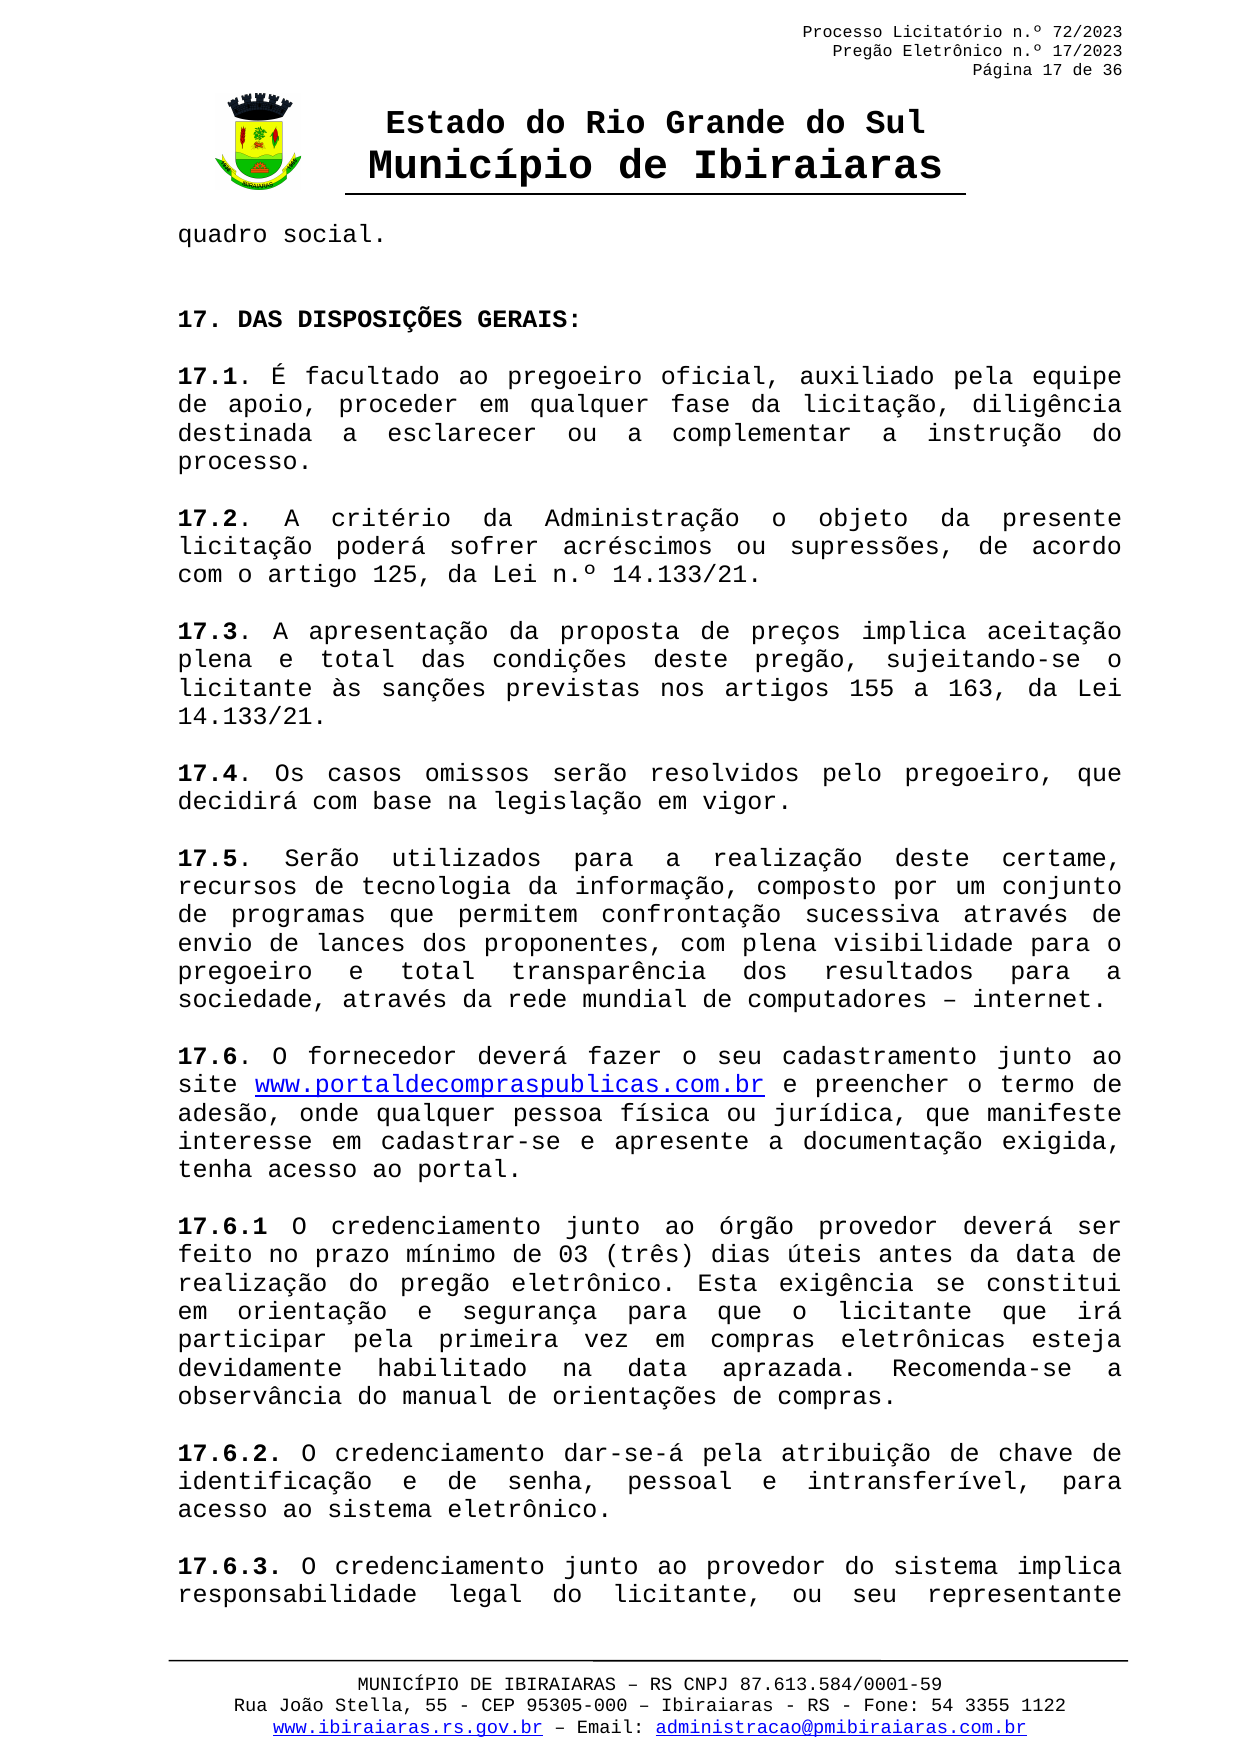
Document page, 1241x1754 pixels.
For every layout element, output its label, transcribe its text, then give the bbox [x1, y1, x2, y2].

text 17.4. Os casos omissos serão resolvidos pelo pregoeiro, que decidirá com base na legislação em vigor. [177, 760, 1122, 817]
text 17.6.1 O credenciamento junto ao órgão provedor deverá ser feito no prazo mínimo de 03 (três) dias úteis antes da data de realização do pregão eletrônico. Esta exigência se constitui em orientação e segurança para que o licitante que irá participar pela primeira vez em compras eletrônicas esteja devidamente habilitado na data aprazada. Recomenda-se a observância do manual de orientações de compras. [177, 1214, 1122, 1412]
subtitle 17. DAS DISPOSIÇÕES GERAIS: [177, 307, 1122, 335]
picture [215, 93, 302, 190]
text 17.5. Serão utilizados para a realização deste certame, recursos de tecnologia da informação, composto por um conjunto de programas que permitem confrontação sucessiva através de envio de lances dos proponentes, com plena visibilidade para o pregoeiro e total transparência dos resultados para a sociedade, através da rede mundial de computadores – internet. [177, 845, 1122, 1015]
text 17.2. A critério da Administração o objeto da presente licitação poderá sofrer acréscimos ou supressões, de acordo com o artigo 125, da Lei n.º 14.133/21. [177, 505, 1122, 590]
text 17.6.2. O credenciamento dar-se-á pela atribuição de chave de identificação e de senha, pessoal e intransferível, para acesso ao sistema eletrônico. [177, 1440, 1122, 1525]
text 17.1. É facultado ao pregoeiro oficial, auxiliado pela equipe de apoio, proceder em qualquer fase da licitação, diligência destinada a esclarecer ou a complementar a instrução do processo. [177, 364, 1122, 477]
text 17.6. O fornecedor deverá fazer o seu cadastramento junto ao site www.portaldecompraspublicas.com.br e preencher o termo de adesão, onde qualquer pessoa física ou jurídica, que manifeste interesse em cadastrar-se e apresente a documentação exigida, tenha acesso ao portal. [177, 1044, 1122, 1185]
text 17.3. A apresentação da proposta de preços implica aceitação plena e total das condições deste pregão, sujeitando-se o licitante às sanções previstas nos artigos 155 a 163, da Lei 14.133/21. [177, 619, 1122, 732]
